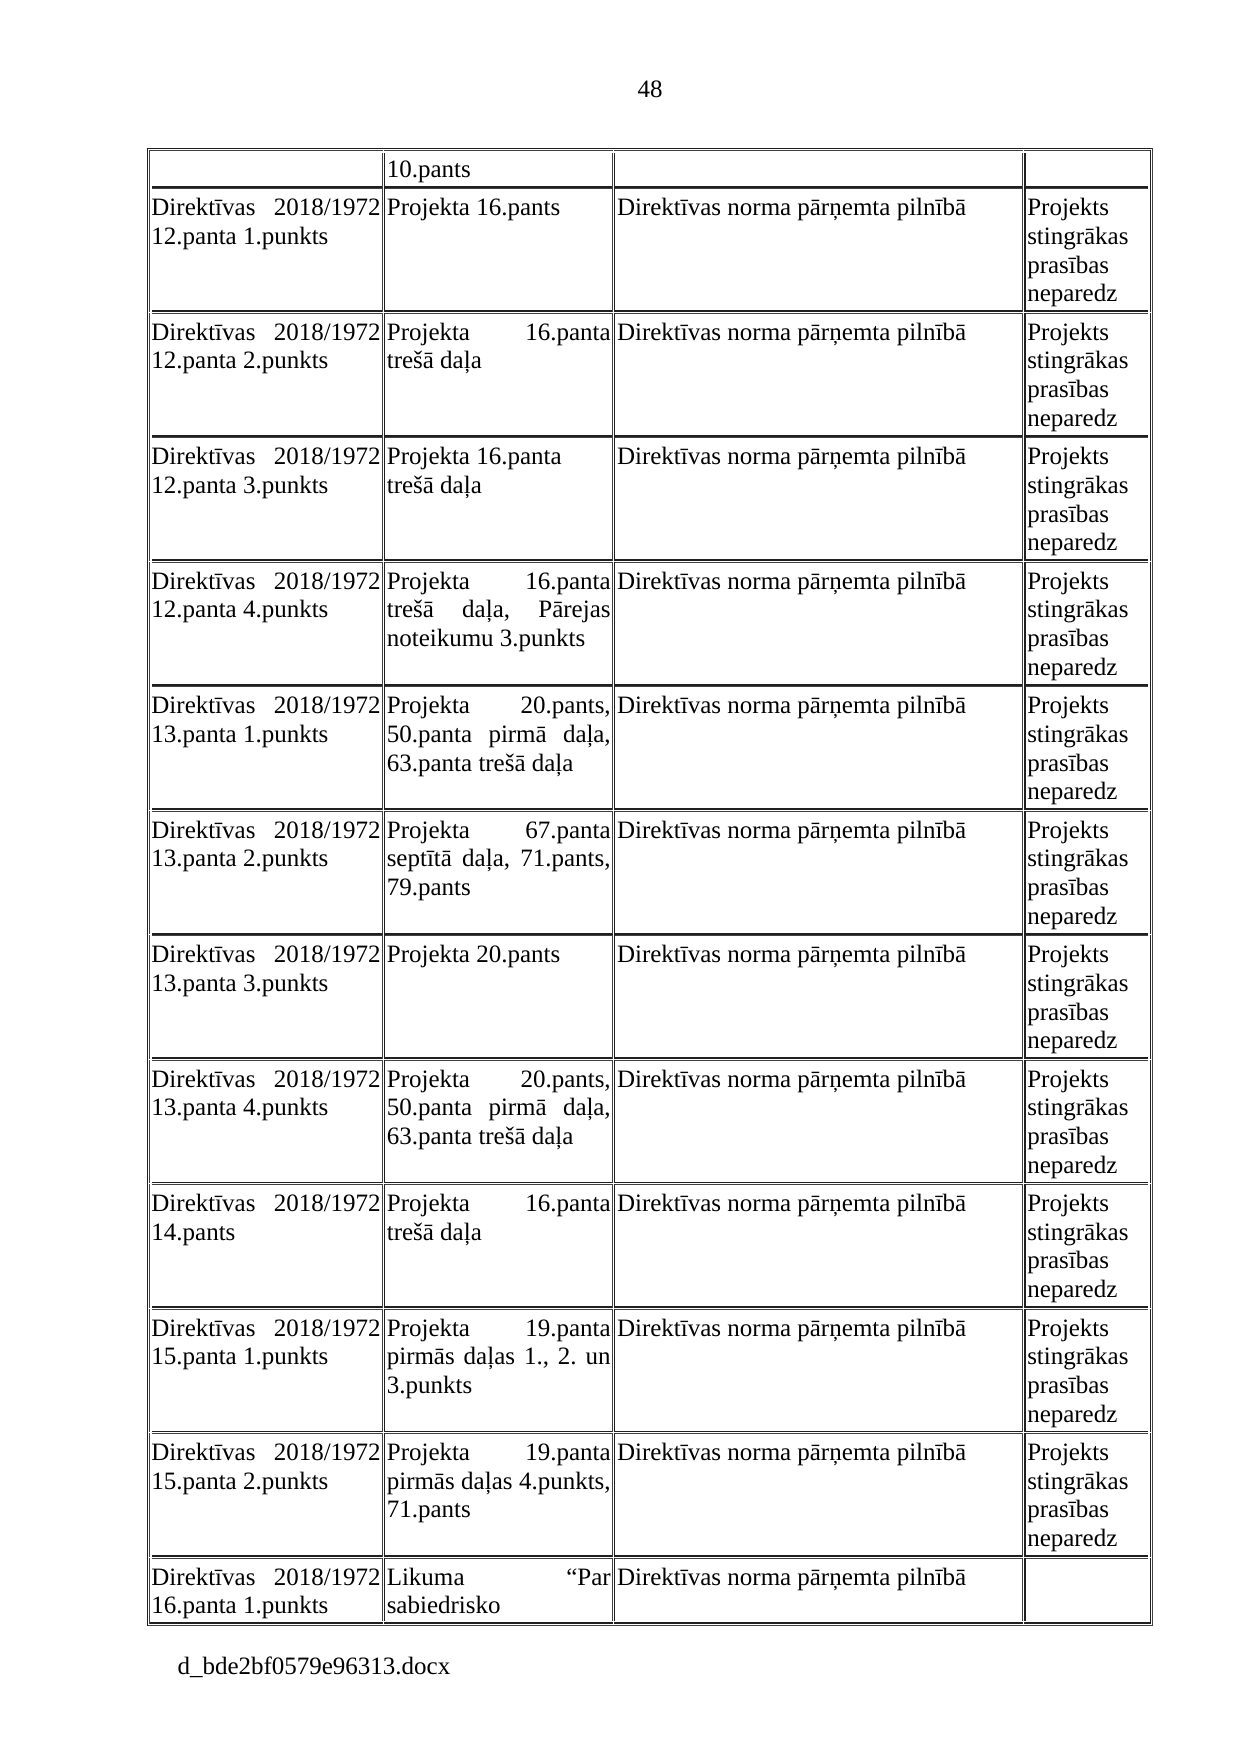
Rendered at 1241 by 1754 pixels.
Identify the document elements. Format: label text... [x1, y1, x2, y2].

table_cell Direktīvas norma pārņemta pilnībā [615, 1434, 1022, 1555]
table_cell Direktīvas norma pārņemta pilnībā [615, 1061, 1022, 1182]
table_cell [150, 151, 383, 186]
table_cell Projekta 16.pants [385, 189, 612, 310]
table_cell Direktīvas norma pārņemta pilnībā [615, 936, 1022, 1057]
table_cell Direktīvas 2018/1972 13.panta 4.punkts [150, 1057, 382, 1182]
table_cell Projekts stingrākas prasības neparedz [1026, 559, 1150, 684]
table_cell Projekts stingrākas prasības neparedz [1026, 310, 1150, 435]
table_cell Direktīvas 2018/1972 14.pants [148, 1182, 383, 1306]
table_cell Projekta 16.panta trešā daļa [385, 314, 612, 435]
table_cell Direktīvas norma pārņemta pilnībā [615, 812, 1022, 933]
table_cell Projekta 16.panta trešā daļa [385, 438, 612, 559]
table_cell Projekts stingrākas prasības neparedz [1026, 684, 1150, 808]
table_cell Projekta 19.panta pirmās daļas 4.punkts, 71.pants [385, 1434, 612, 1555]
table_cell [614, 149, 1024, 186]
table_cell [384, 151, 614, 186]
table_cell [150, 1555, 383, 1622]
table_cell Direktīvas 2018/1972 13.panta 1.punkts [150, 684, 382, 808]
table_cell Projekta 20.pants, 50.panta pirmā daļa, 63.panta trešā daļa [385, 1061, 612, 1182]
table_cell Direktīvas norma pārņemta pilnībā [615, 1185, 1022, 1306]
table_cell Direktīvas 2018/1972 13.panta 3.punkts [148, 933, 382, 1057]
table_cell [1024, 1555, 1150, 1622]
table_cell Direktīvas 2018/1972 12.panta 3.punkts [150, 435, 382, 559]
table_cell Projekts stingrākas prasības neparedz [1026, 186, 1150, 310]
table_cell Projekts stingrākas prasības neparedz [1024, 1182, 1151, 1306]
table_cell Projekts stingrākas prasības neparedz [1026, 1057, 1150, 1182]
table_cell Direktīvas norma pārņemta pilnībā [615, 687, 1022, 808]
table_cell Direktīvas 2018/1972 12.panta 2.punkts [150, 310, 382, 435]
table_cell Projekts stingrākas prasības neparedz [1026, 933, 1151, 1057]
table_cell Direktīvas 2018/1972 15.panta 2.punkts [148, 1431, 383, 1555]
table_cell Direktīvas norma pārņemta pilnībā [615, 563, 1022, 684]
table_cell Direktīvas 2018/1972 13.panta 2.punkts [150, 808, 382, 933]
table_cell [384, 1559, 614, 1622]
table_cell Projekta 16.panta trešā daļa [385, 1185, 612, 1306]
table_cell Projekts stingrākas prasības neparedz [1026, 435, 1150, 559]
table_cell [614, 1555, 1024, 1622]
table_cell Projekta 20.pants, 50.panta pirmā daļa, 63.panta trešā daļa [385, 687, 612, 808]
table_cell [1024, 151, 1150, 186]
table_cell Projekts stingrākas prasības neparedz [1024, 1431, 1151, 1555]
table_cell Projekts stingrākas prasības neparedz [1026, 1306, 1150, 1431]
table_cell Projekta 20.pants [385, 936, 612, 1057]
table_cell Direktīvas norma pārņemta pilnībā [615, 438, 1022, 559]
table_cell Projekts stingrākas prasības neparedz [1026, 808, 1150, 933]
table_cell Projekta 16.panta trešā daļa, Pārejas noteikumu 3.punkts [385, 563, 612, 684]
table_cell Projekta 19.panta pirmās daļas 1., 2. un 3.punkts [385, 1310, 612, 1431]
table_cell Direktīvas 2018/1972 15.panta 1.punkts [150, 1306, 382, 1431]
table_cell Direktīvas 2018/1972 12.panta 4.punkts [150, 559, 382, 684]
table_cell Direktīvas norma pārņemta pilnībā [615, 314, 1022, 435]
table_cell Projekta 67.panta septītā daļa, 71.pants, 79.pants [385, 812, 612, 933]
table_cell Direktīvas 2018/1972 12.panta 1.punkts [150, 186, 382, 310]
table_cell Direktīvas norma pārņemta pilnībā [615, 1310, 1022, 1431]
table_cell Direktīvas norma pārņemta pilnībā [615, 189, 1022, 310]
